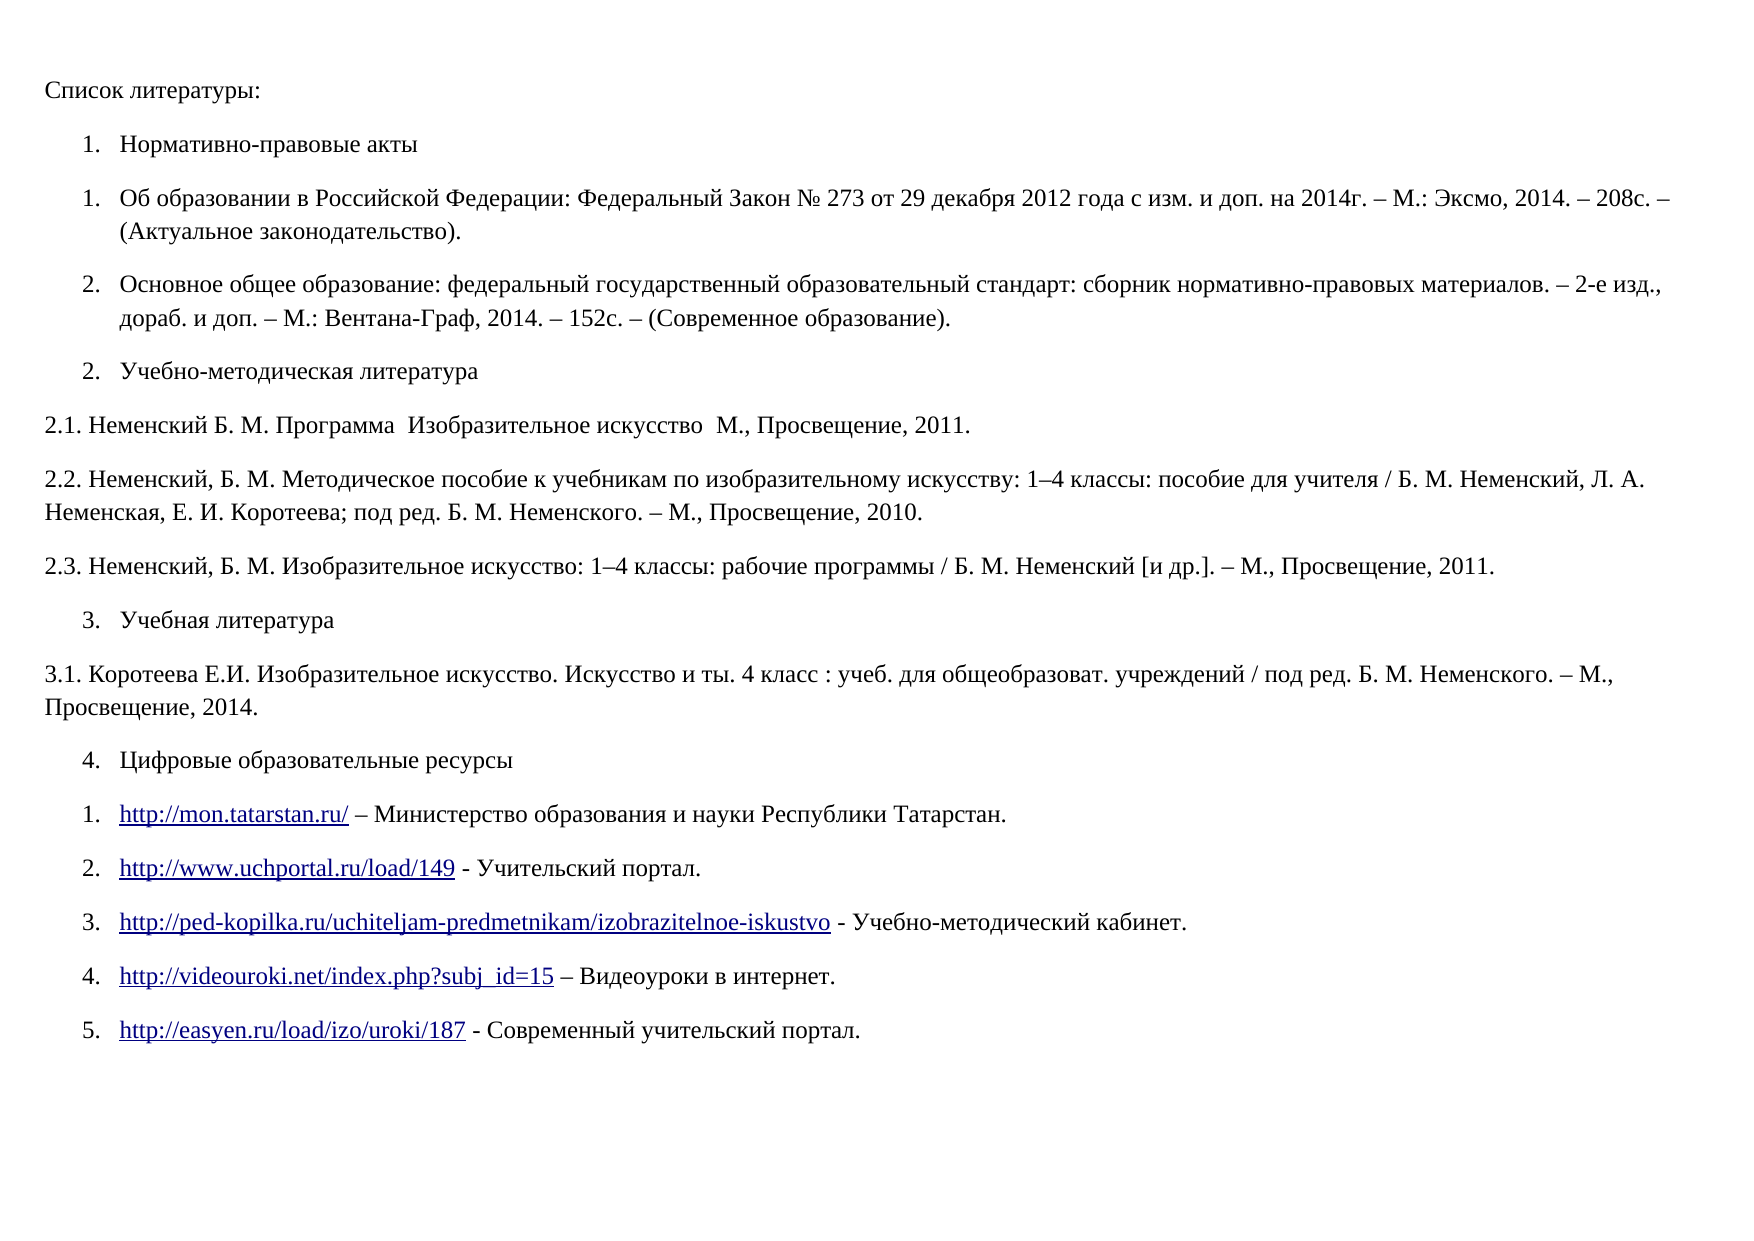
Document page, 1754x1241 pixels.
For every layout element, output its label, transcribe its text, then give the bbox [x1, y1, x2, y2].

list http://videouroki.net/index.php?subj_id=15 – Видеоуроки в интернет. [82, 961, 1679, 990]
text 3.1. Коротеева Е.И. Изобразительное искусство. Искусство и ты. 4 класс : учеб. для общеобразоват. учреждений / под ред. Б. М. Неменского. – М., Просвещение, 2014. [44, 659, 1679, 721]
text 2.1. Неменский Б. М. Программа Изобразительное искусство М., Просвещение, 2011. [44, 410, 1679, 439]
list Цифровые образовательные ресурсы [82, 746, 1679, 774]
list Основное общее образование: федеральный государственный образовательный стандарт: сборник нормативно-правовых материалов. – 2-е изд., дораб. и доп. – М.: Вентана-Граф, 2014. – 152с. – (Современное образование). [82, 269, 1679, 331]
list http://ped-kopilka.ru/uchiteljam-predmetnikam/izobrazitelnoe-iskustvo - Учебно-методический кабинет. [82, 907, 1679, 936]
list http://www.uchportal.ru/load/149 - Учительский портал. [82, 853, 1679, 882]
text 2.2. Неменский, Б. М. Методическое пособие к учебникам по изобразительному искусству: 1–4 классы: пособие для учителя / Б. М. Неменский, Л. А. Неменская, Е. И. Коротеева; под ред. Б. М. Неменского. – М., Просвещение, 2010. [44, 464, 1679, 526]
text 2.3. Неменский, Б. М. Изобразительное искусство: 1–4 классы: рабочие программы / Б. М. Неменский [и др.]. – М., Просвещение, 2011. [44, 551, 1679, 580]
list http://mon.tatarstan.ru/ – Министерство образования и науки Республики Татарстан. [82, 799, 1679, 828]
list Учебная литература [82, 605, 1679, 634]
list Об образовании в Российской Федерации: Федеральный Закон № 273 от 29 декабря 2012 года с изм. и доп. на 2014г. – М.: Эксмо, 2014. – 208с. – (Актуальное законодательство). [82, 183, 1679, 244]
list Учебно-методическая литература [82, 356, 1679, 385]
list http://easyen.ru/load/izo/uroki/187 - Современный учительский портал. [82, 1015, 1679, 1044]
text Список литературы: [44, 75, 1679, 104]
list Нормативно-правовые акты [82, 129, 1679, 158]
